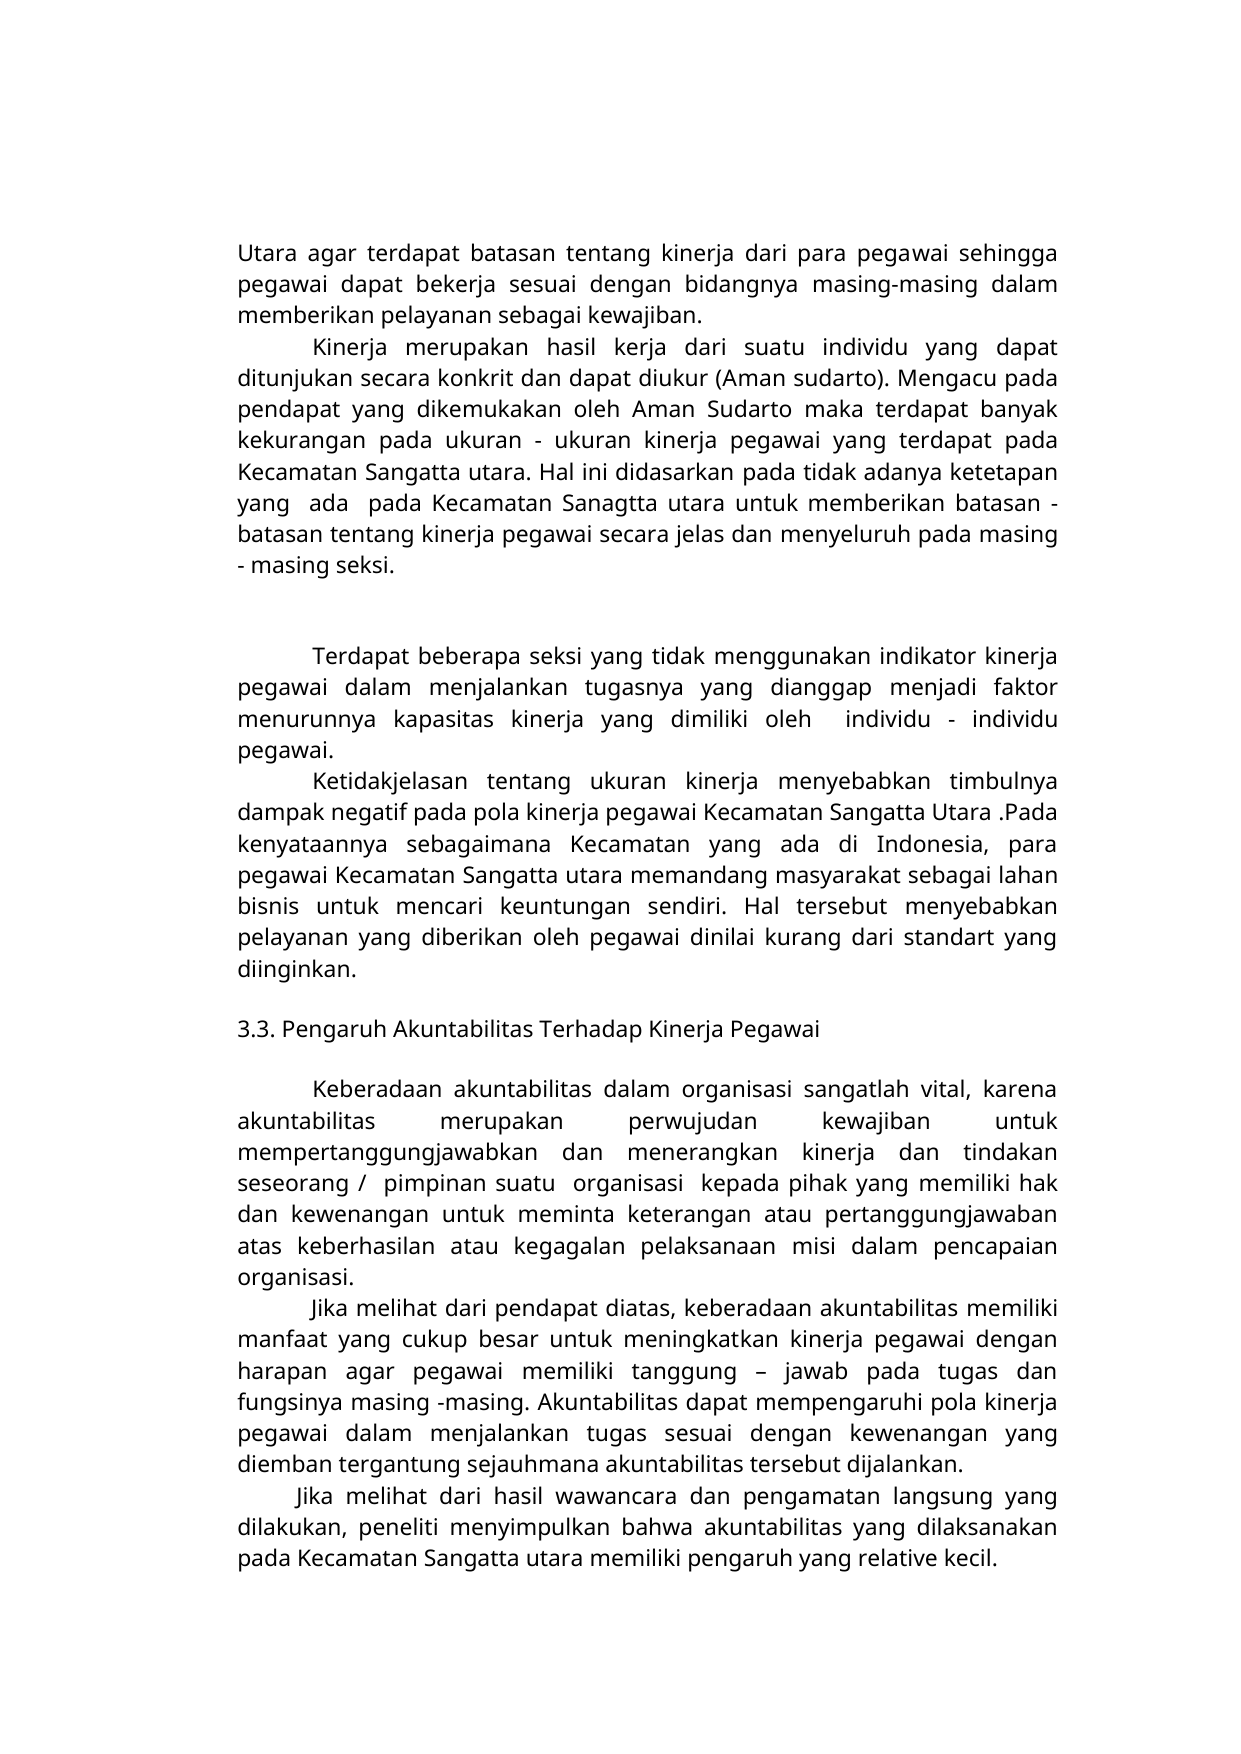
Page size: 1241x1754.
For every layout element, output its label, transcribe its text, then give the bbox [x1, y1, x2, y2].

text Keberadaan akuntabilitas dalam organisasi sangatlah vital, karena akuntabilitas merupakan perwujudan kewajiban untuk mempertanggungjawabkan dan menerangkan kinerja dan tindakan seseorang / pimpinan suatu organisasi kepada pihak yang memiliki hak dan kewenangan untuk meminta keterangan atau pertanggungjawaban atas keberhasilan atau kegagalan pelaksanaan misi dalam pencapaian organisasi. [237, 1073, 1058, 1292]
text Ketidakjelasan tentang ukuran kinerja menyebabkan timbulnya dampak negatif pada pola kinerja pegawai Kecamatan Sangatta Utara .Pada kenyataannya sebagaimana Kecamatan yang ada di Indonesia, para pegawai Kecamatan Sangatta utara memandang masyarakat sebagai lahan bisnis untuk mencari keuntungan sendiri. Hal tersebut menyebabkan pelayanan yang diberikan oleh pegawai dinilai kurang dari standart yang diinginkan. [237, 765, 1058, 984]
text Terdapat beberapa seksi yang tidak menggunakan indikator kinerja pegawai dalam menjalankan tugasnya yang dianggap menjadi faktor menurunnya kapasitas kinerja yang dimiliki oleh individu - individu pegawai. [237, 640, 1058, 765]
text Jika melihat dari hasil wawancara dan pengamatan langsung yang dilakukan, peneliti menyimpulkan bahwa akuntabilitas yang dilaksanakan pada Kecamatan Sangatta utara memiliki pengaruh yang relative kecil. [237, 1479, 1058, 1573]
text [237, 237, 1058, 331]
text 3.3. Pengaruh Akuntabilitas Terhadap Kinerja Pegawai [237, 1013, 1058, 1044]
text Jika melihat dari pendapat diatas, keberadaan akuntabilitas memiliki manfaat yang cukup besar untuk meningkatkan kinerja pegawai dengan harapan agar pegawai memiliki tanggung – jawab pada tugas dan fungsinya masing -masing. Akuntabilitas dapat mempengaruhi pola kinerja pegawai dalam menjalankan tugas sesuai dengan kewenangan yang diemban tergantung sejauhmana akuntabilitas tersebut dijalankan. [237, 1292, 1058, 1479]
text Kinerja merupakan hasil kerja dari suatu individu yang dapat ditunjukan secara konkrit dan dapat diukur (Aman sudarto). Mengacu pada pendapat yang dikemukakan oleh Aman Sudarto maka terdapat banyak kekurangan pada ukuran - ukuran kinerja pegawai yang terdapat pada Kecamatan Sangatta utara. Hal ini didasarkan pada tidak adanya ketetapan yang ada pada Kecamatan Sanagtta utara untuk memberikan batasan - batasan tentang kinerja pegawai secara jelas dan menyeluruh pada masing - masing seksi. [237, 331, 1058, 581]
